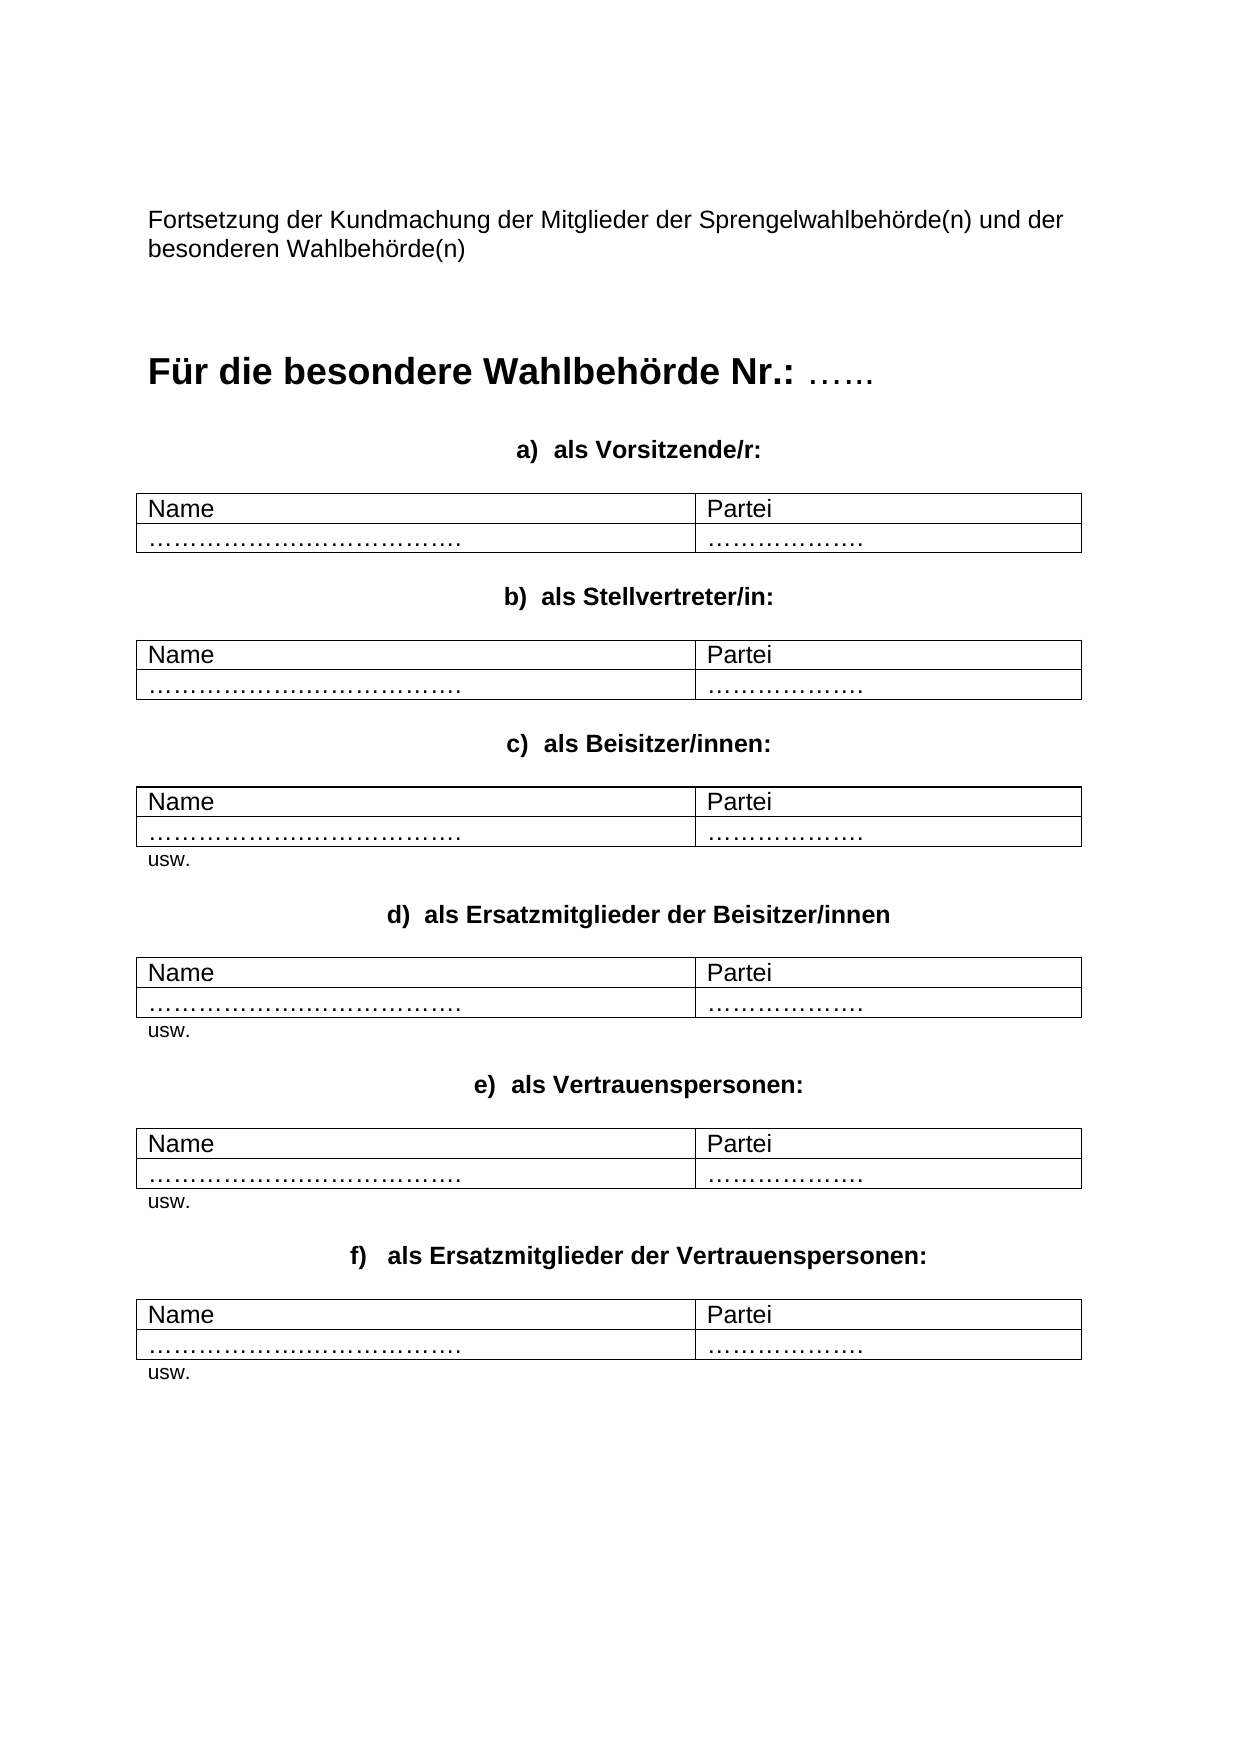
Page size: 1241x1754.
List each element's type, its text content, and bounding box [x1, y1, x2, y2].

text usw. [148, 1189, 1093, 1213]
table_header Partei [696, 788, 1081, 816]
table_cell ……………….………………. [137, 1159, 695, 1188]
table_cell ………………. [696, 670, 1081, 699]
text usw. [148, 1018, 1093, 1042]
list als Stellvertreter/in: [185, 582, 1093, 611]
table_header Name [137, 1300, 695, 1329]
list als Vertrauenspersonen: [185, 1071, 1093, 1099]
list als Ersatzmitglieder der Vertrauenspersonen: [185, 1241, 1093, 1270]
text usw. [148, 1359, 1093, 1383]
table_cell ……………….………………. [137, 1330, 695, 1358]
text usw. [148, 847, 1093, 871]
table_header Name [137, 494, 695, 522]
table_cell ……………….………………. [137, 670, 695, 699]
table_cell ……………….………………. [137, 988, 695, 1017]
table_cell ………………. [696, 524, 1081, 552]
table_header Partei [696, 1129, 1081, 1158]
table_cell ……………….………………. [137, 817, 695, 846]
table_cell ………………. [696, 1330, 1081, 1358]
table_cell ………………. [696, 817, 1081, 846]
table_header Name [137, 1129, 695, 1158]
table_cell ………………. [696, 988, 1081, 1017]
table_cell ……………….………………. [137, 524, 695, 552]
table_cell ………………. [696, 1159, 1081, 1188]
text Fortsetzung der Kundmachung der Mitglieder der Sprengelwahlbehörde(n) und der besonderen Wahlbehörde(n) [148, 205, 1093, 263]
table_header Name [137, 958, 695, 987]
table_header Partei [696, 1300, 1081, 1329]
text Für die besondere Wahlbehörde Nr.: …... [148, 349, 1093, 392]
table_header Partei [696, 958, 1081, 987]
table_header Name [137, 641, 695, 669]
table_header Name [137, 788, 695, 816]
table_header Partei [696, 641, 1081, 669]
table_header Partei [696, 494, 1081, 522]
list als Beisitzer/innen: [185, 729, 1093, 758]
list als Ersatzmitglieder der Beisitzer/innen [185, 900, 1093, 928]
list als Vorsitzende/r: [185, 435, 1093, 464]
